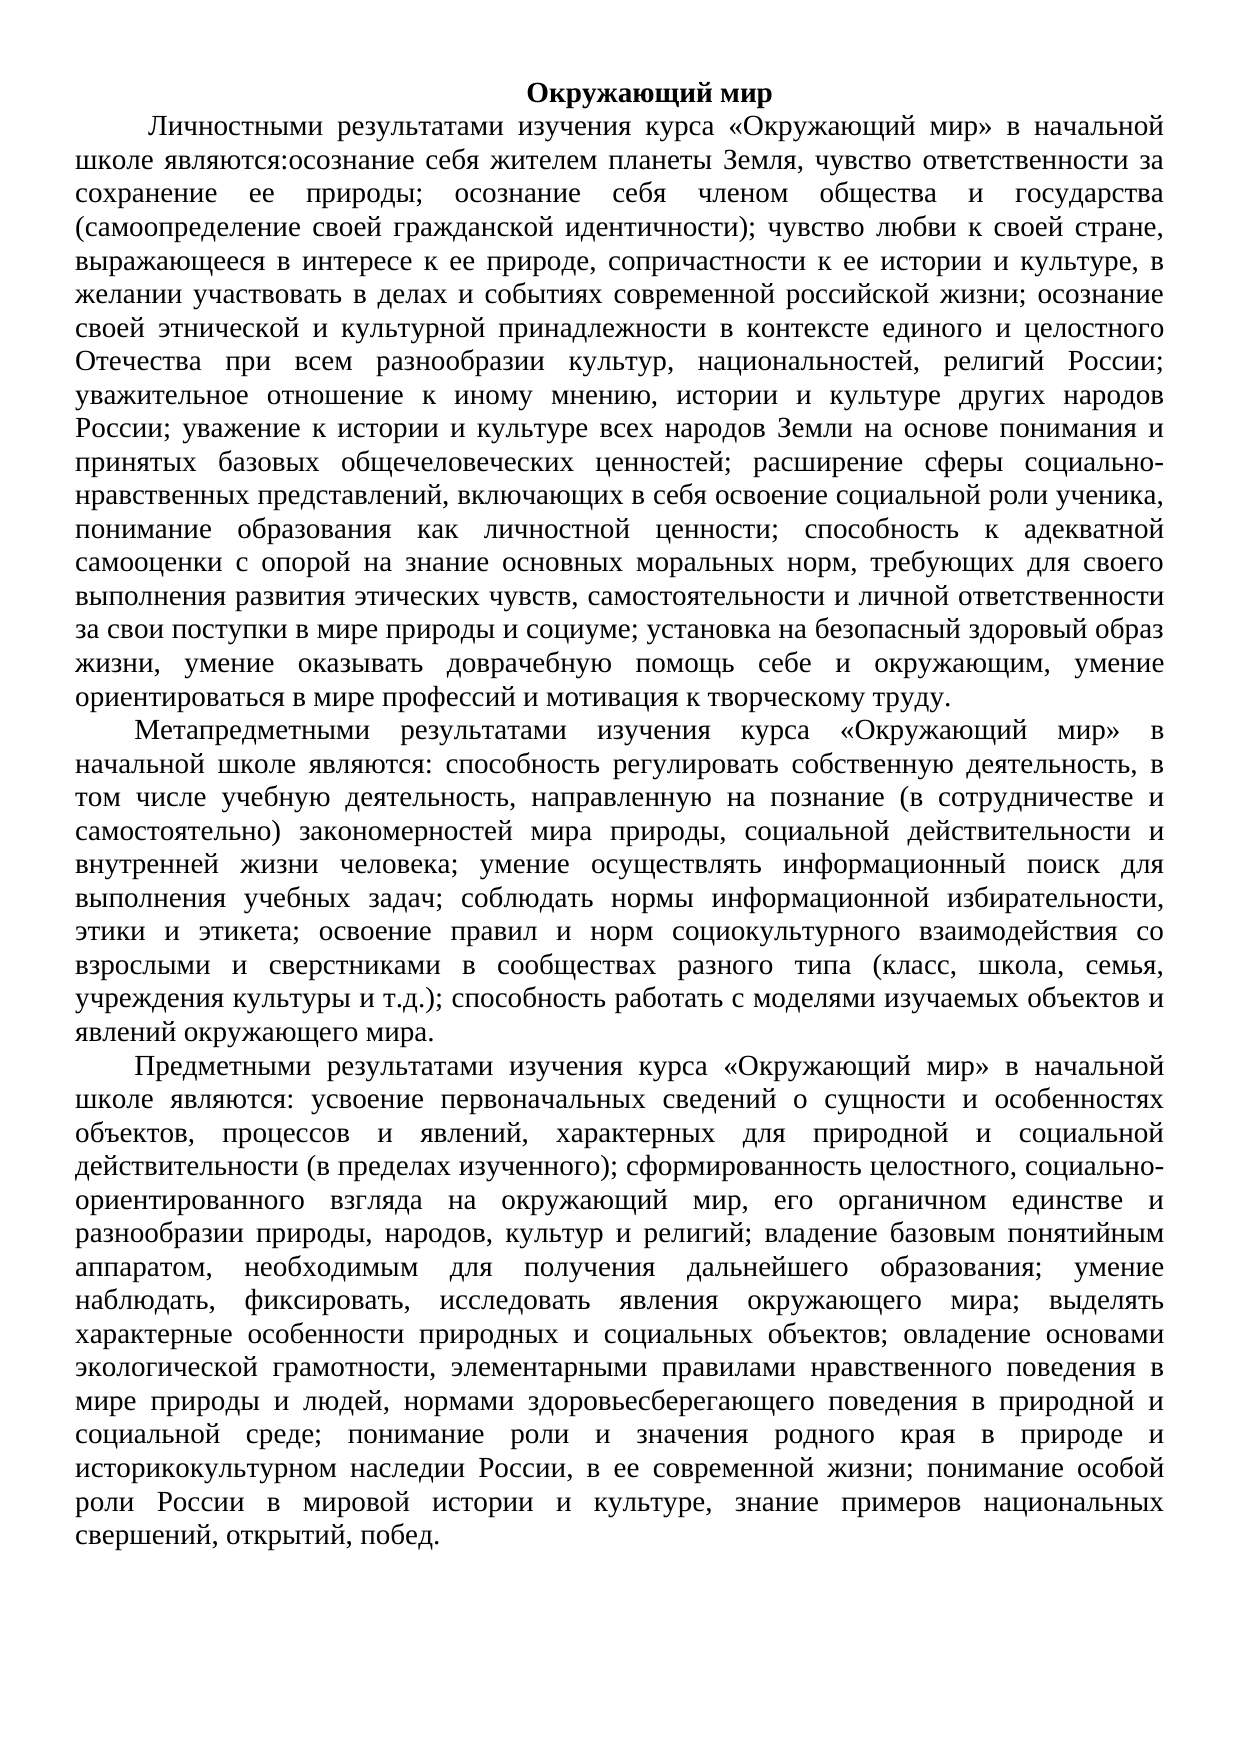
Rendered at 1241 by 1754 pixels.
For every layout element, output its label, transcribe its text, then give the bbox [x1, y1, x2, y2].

text Предметными результатами изучения курса «Окружающий мир» в начальной школе являются: усвоение первоначальных сведений о сущности и особенностях объектов, процессов и явлений, характерных для природной и социальной действительности (в пределах изученного); сформированность целостного, социально-ориентированного взгляда на окружающий мир, его органичном единстве и разнообразии природы, народов, культур и религий; владение базовым понятийным аппаратом, необходимым для получения дальнейшего образования; умение наблюдать, фиксировать, исследовать явления окружающего мира; выделять характерные особенности природных и социальных объектов; овладение основами экологической грамотности, элементарными правилами нравственного поведения в мире природы и людей, нормами здоровьесберегающего поведения в природной и социальной среде; понимание роли и значения родного края в природе и историкокультурном наследии России, в ее современной жизни; понимание особой роли России в мировой истории и культуре, знание примеров национальных свершений, открытий, побед. [75, 1048, 1165, 1551]
text Окружающий мир [75, 75, 1165, 108]
text Метапредметными результатами изучения курса «Окружающий мир» в начальной школе являются: способность регулировать собственную деятельность, в том числе учебную деятельность, направленную на познание (в сотрудничестве и самостоятельно) закономерностей мира природы, социальной действительности и внутренней жизни человека; умение осуществлять информационный поиск для выполнения учебных задач; соблюдать нормы информационной избирательности, этики и этикета; освоение правил и норм социокультурного взаимодействия со взрослыми и сверстниками в сообществах разного типа (класс, школа, семья, учреждения культуры и т.д.); способность работать с моделями изучаемых объектов и явлений окружающего мира. [75, 712, 1165, 1048]
text Личностными результатами изучения курса «Окружающий мир» в начальной школе являются:осознание себя жителем планеты Земля, чувство ответственности за сохранение ее природы; осознание себя членом общества и государства (самоопределение своей гражданской идентичности); чувство любви к своей стране, выражающееся в интересе к ее природе, сопричастности к ее истории и культуре, в желании участвовать в делах и событиях современной российской жизни; осознание своей этнической и культурной принадлежности в контексте единого и целостного Отечества при всем разнообразии культур, национальностей, религий России; уважительное отношение к иному мнению, истории и культуре других народов России; уважение к истории и культуре всех народов Земли на основе понимания и принятых базовых общечеловеческих ценностей; расширение сферы социально-нравственных представлений, включающих в себя освоение социальной роли ученика, понимание образования как личностной ценности; способность к адекватной самооценки с опорой на знание основных моральных норм, требующих для своего выполнения развития этических чувств, самостоятельности и личной ответственности за свои поступки в мире природы и социуме; установка на безопасный здоровый образ жизни, умение оказывать доврачебную помощь себе и окружающим, умение ориентироваться в мире профессий и мотивация к творческому труду. [75, 108, 1165, 712]
